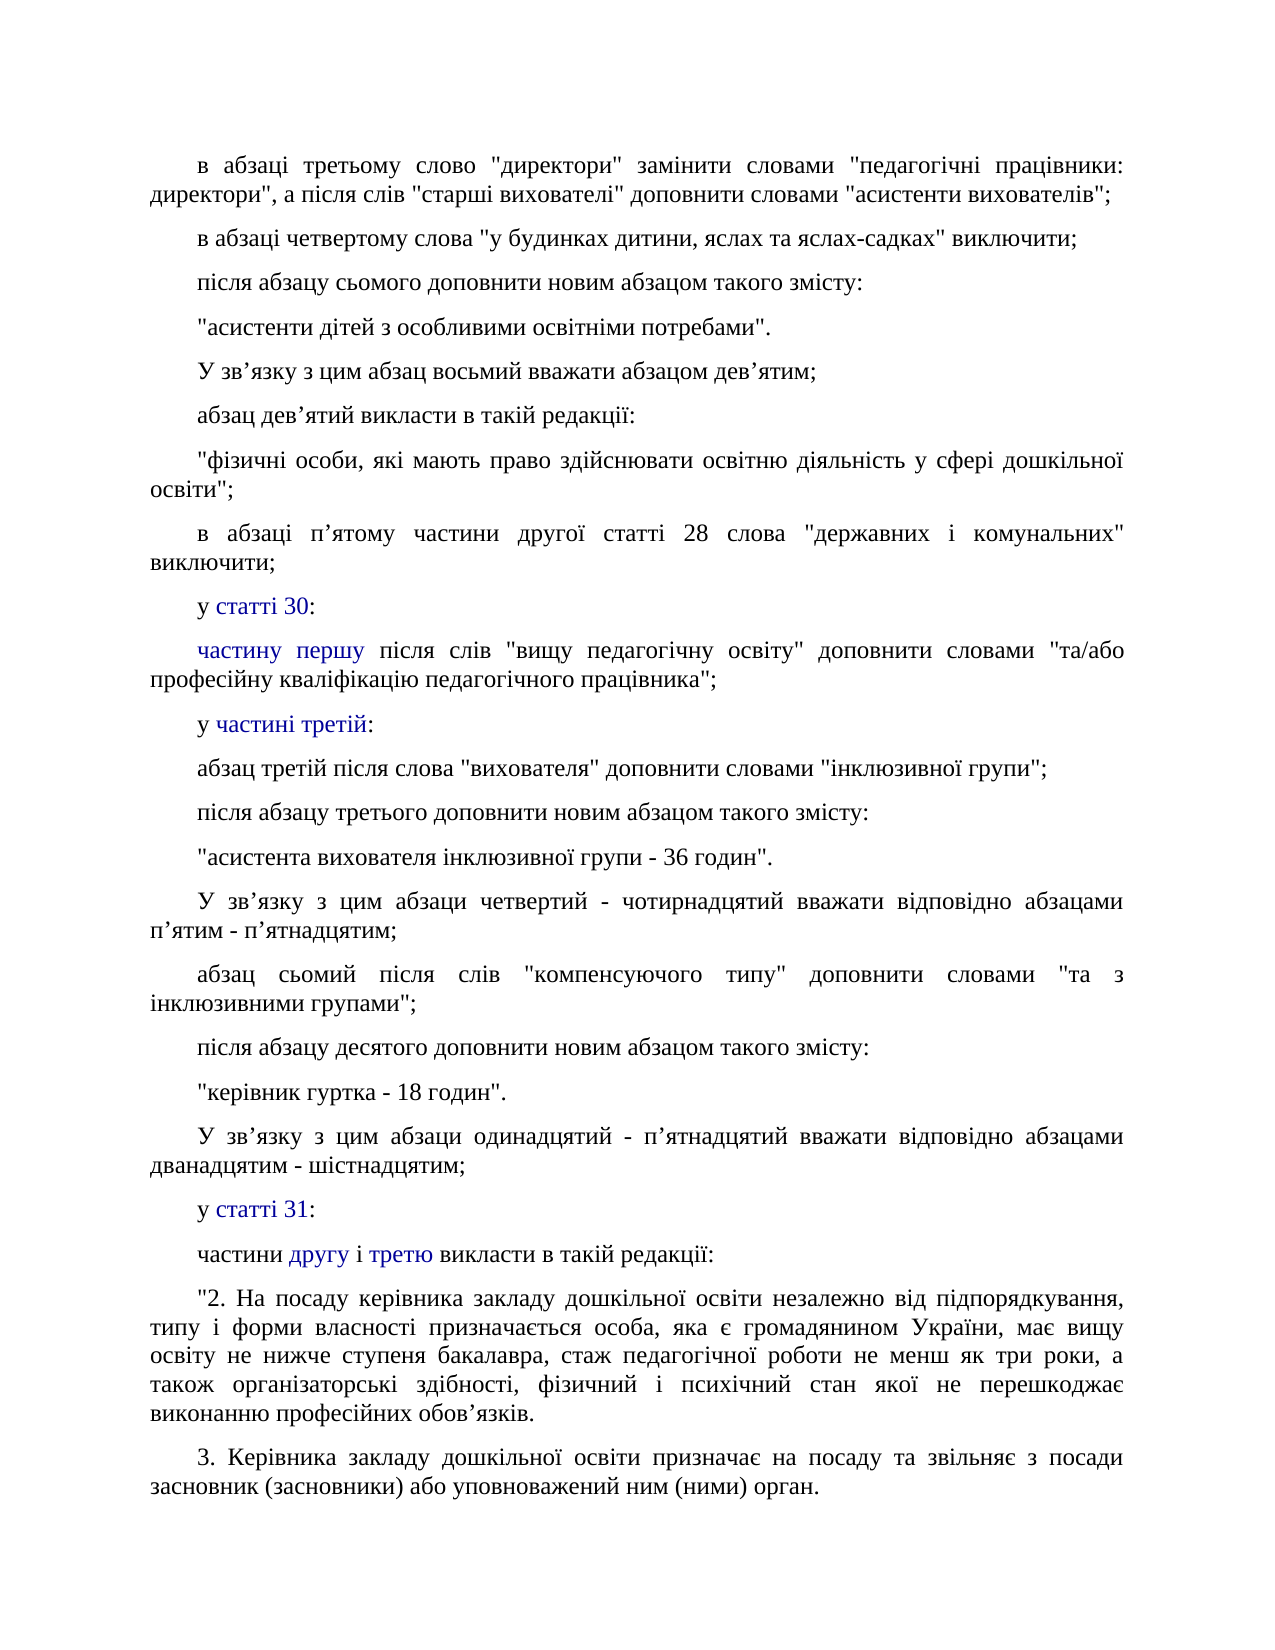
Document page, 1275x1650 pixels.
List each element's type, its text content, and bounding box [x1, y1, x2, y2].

text У зв’язку з цим абзац восьмий вважати абзацом дев’ятим; [150, 356, 1125, 385]
text абзац третій після слова "вихователя" доповнити словами "інклюзивної групи"; [150, 753, 1125, 782]
text після абзацу третього доповнити новим абзацом такого змісту: [150, 797, 1125, 826]
text в абзаці третьому слово "директори" замінити словами "педагогічні працівники: директори", а після слів "старші вихователі" доповнити словами "асистенти вихователів"; [150, 150, 1125, 207]
text абзац сьомий після слів "компенсуючого типу" доповнити словами "та з інклюзивними групами"; [150, 959, 1125, 1017]
text після абзацу сьомого доповнити новим абзацом такого змісту: [150, 267, 1125, 296]
text "керівник гуртка - 18 годин". [150, 1077, 1125, 1106]
text "2. На посаду керівника закладу дошкільної освіти незалежно від підпорядкування, типу і форми власності призначається особа, яка є громадянином України, має вищу освіту не нижче ступеня бакалавра, стаж педагогічної роботи не менш як три роки, а також організаторські здібності, фізичний і психічний стан якої не перешкоджає виконанню професійних обов’язків. [150, 1283, 1125, 1427]
text після абзацу десятого доповнити новим абзацом такого змісту: [150, 1032, 1125, 1061]
text "асистенти дітей з особливими освітніми потребами". [150, 312, 1125, 341]
text 3. Керівника закладу дошкільної освіти призначає на посаду та звільняє з посади засновник (засновники) або уповноважений ним (ними) орган. [150, 1442, 1125, 1500]
text у статті 30: [150, 591, 1125, 620]
text абзац дев’ятий викласти в такій редакції: [150, 401, 1125, 429]
text у частині третій: [150, 709, 1125, 737]
text в абзаці четвертому слова "у будинках дитини, яслах та яслах-садках" виключити; [150, 223, 1125, 252]
text У зв’язку з цим абзаци четвертий - чотирнадцятий вважати відповідно абзацами п’ятим - п’ятнадцятим; [150, 886, 1125, 944]
text в абзаці п’ятому частини другої статті 28 слова "державних і комунальних" виключити; [150, 518, 1125, 576]
text частину першу після слів "вищу педагогічну освіту" доповнити словами "та/або професійну кваліфікацію педагогічного працівника"; [150, 636, 1125, 693]
text "асистента вихователя інклюзивної групи - 36 годин". [150, 842, 1125, 871]
text У зв’язку з цим абзаци одинадцятий - п’ятнадцятий вважати відповідно абзацами дванадцятим - шістнадцятим; [150, 1121, 1125, 1179]
text у статті 31: [150, 1194, 1125, 1223]
text частини другу і третю викласти в такій редакції: [150, 1239, 1125, 1267]
text "фізичні особи, які мають право здійснювати освітню діяльність у сфері дошкільної освіти"; [150, 445, 1125, 502]
